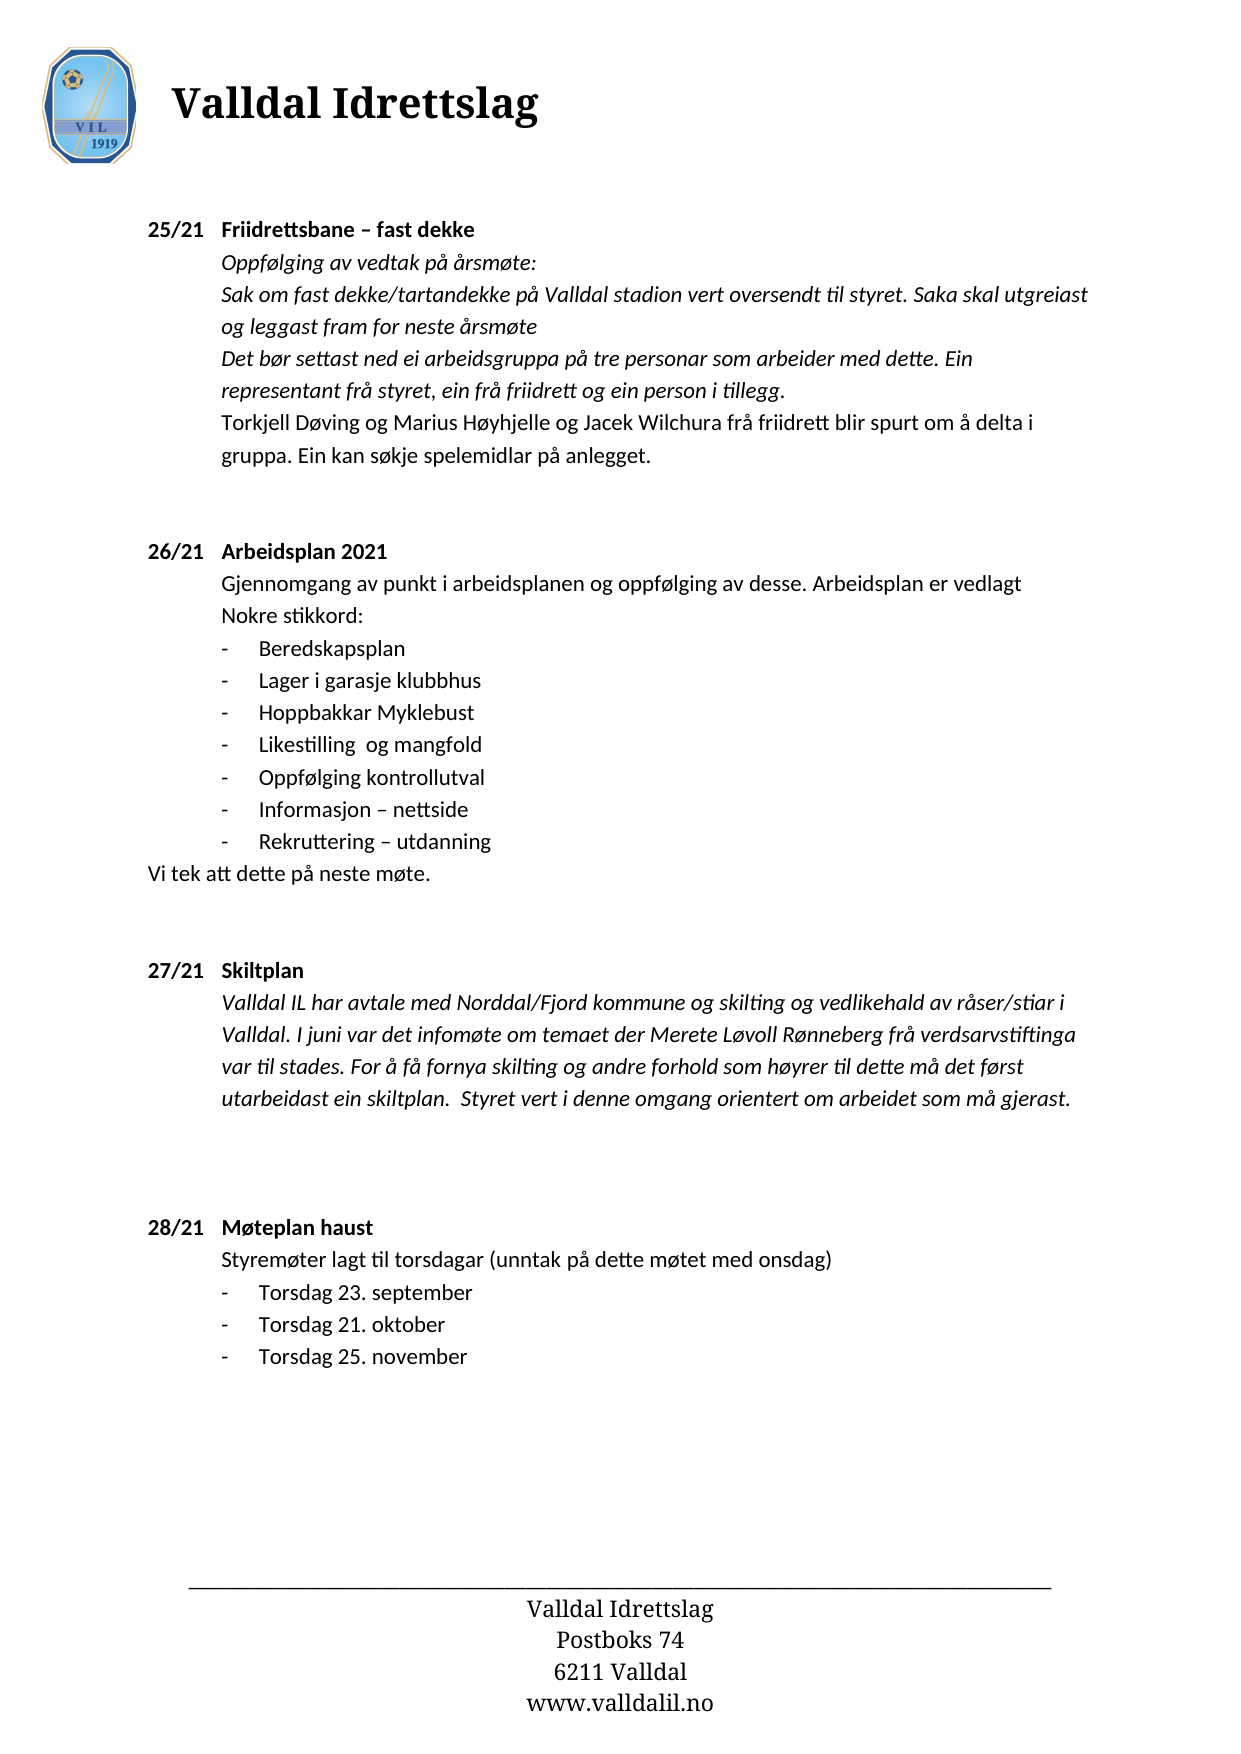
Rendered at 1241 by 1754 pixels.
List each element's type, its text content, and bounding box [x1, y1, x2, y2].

text Nokre stikkord: [221, 602, 1093, 630]
text 28/21 Møteplan haust [148, 1213, 1093, 1241]
text Sak om fast dekke/tartandekke på Valldal stadion vert oversendt til styret. Saka skal utgreiast og leggast fram for neste årsmøte [221, 280, 1093, 340]
list Oppfølging kontrollutval [221, 763, 1093, 791]
list Torsdag 23. september [221, 1278, 1093, 1306]
text Valldal IL har avtale med Norddal/Fjord kommune og skilting og vedlikehald av råser/stiar i Valldal. I juni var det infomøte om temaet der Merete Løvoll Rønneberg frå verdsarvstiftinga var til stades. For å få fornya skilting og andre forhold som høyrer til dette må det først utarbeidast ein skiltplan. Styret vert i denne omgang orientert om arbeidet som må gjerast. [221, 988, 1093, 1112]
list Hoppbakkar Myklebust [221, 698, 1093, 726]
list Lager i garasje klubbhus [221, 666, 1093, 694]
text 25/21 Friidrettsbane – fast dekke [148, 215, 1093, 243]
list Torsdag 25. november [221, 1342, 1093, 1370]
list Likestilling og mangfold [221, 730, 1093, 758]
list Rekruttering – utdanning [221, 827, 1093, 855]
text 26/21 Arbeidsplan 2021 [148, 537, 1093, 565]
picture [42, 47, 136, 163]
text Det bør settast ned ei arbeidsgruppa på tre personar som arbeider med dette. Ein representant frå styret, ein frå friidrett og ein person i tillegg. [221, 344, 1093, 404]
text Gjennomgang av punkt i arbeidsplanen og oppfølging av desse. Arbeidsplan er vedlagt [221, 569, 1093, 597]
list Beredskapsplan [221, 634, 1093, 662]
text Oppfølging av vedtak på årsmøte: [221, 248, 1093, 276]
list Torsdag 21. oktober [221, 1310, 1093, 1338]
text Styremøter lagt til torsdagar (unntak på dette møtet med onsdag) [221, 1245, 1093, 1273]
text Torkjell Døving og Marius Høyhjelle og Jacek Wilchura frå friidrett blir spurt om å delta i gruppa. Ein kan søkje spelemidlar på anlegget. [221, 408, 1093, 469]
text 27/21 Skiltplan [148, 956, 1093, 984]
text Vi tek att dette på neste møte. [148, 859, 1093, 887]
list Informasjon – nettside [221, 795, 1093, 823]
